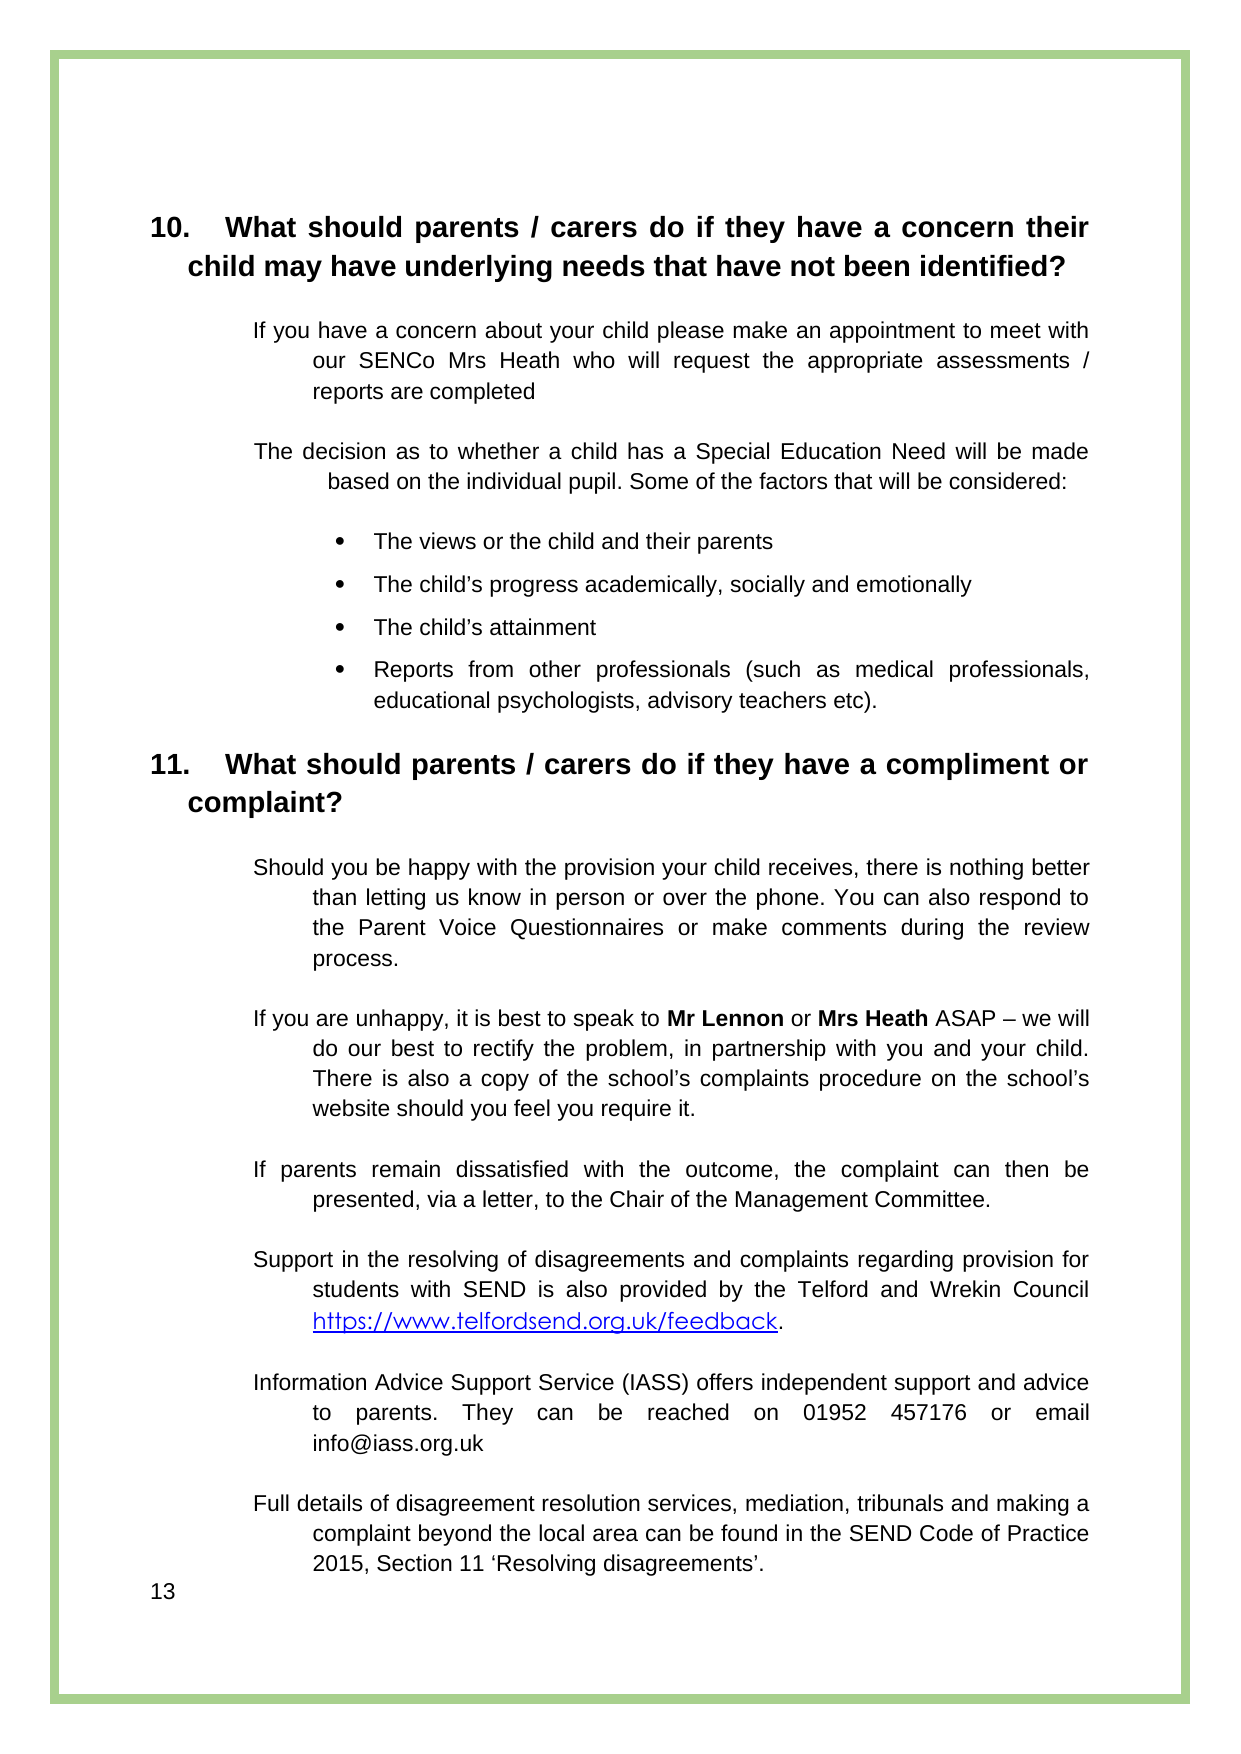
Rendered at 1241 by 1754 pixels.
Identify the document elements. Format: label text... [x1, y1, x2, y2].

text The decision as to whether a child has a Special Education Need will be made based on the individual pupil. Some of the factors that will be considered: [253, 438, 1090, 494]
text Information Advice Support Service (IASS) offers independent support and advice to parents. They can be reached on 01952 457176 or email info@iass.org.uk [253, 1369, 1090, 1456]
text Full details of disagreement resolution services, mediation, tribunals and making a complaint beyond the local area can be found in the SEND Code of Practice 2015, Section 11 ‘Resolving disagreements’. [253, 1490, 1090, 1576]
text Reports from other professionals (such as medical professionals, educational psychologists, advisory teachers etc). [336, 656, 1090, 713]
text The child’s attainment [336, 614, 1090, 640]
subtitle What should parents / carers do if they have a concern their child may have underlying needs that have not been identified? [150, 210, 1090, 282]
text If you are unhappy, it is best to speak to Mr Lennon or Mrs Heath ASAP – we will do our best to rectify the problem, in partnership with you and your child. There is also a copy of the school’s complaints procedure on the school’s website should you feel you require it. [253, 1005, 1090, 1122]
text The views or the child and their parents [336, 528, 1090, 555]
text Support in the resolving of disagreements and complaints regarding provision for students with SEND is also provided by the Telford and Wrekin Council https://www.telfordsend.org.uk/feedback. [253, 1246, 1090, 1335]
text If you have a concern about your child please make an appointment to meet with our SENCo Mrs Heath who will request the appropriate assessments / reports are completed [253, 317, 1090, 404]
text If parents remain dissatisfied with the outcome, the complaint can then be presented, via a letter, to the Chair of the Management Committee. [253, 1156, 1090, 1212]
text The child’s progress academically, socially and emotionally [336, 571, 1090, 597]
text Should you be happy with the provision your child receives, there is nothing better than letting us know in person or over the phone. You can also respond to the Parent Voice Questionnaires or make comments during the review process. [253, 854, 1090, 971]
subtitle What should parents / carers do if they have a compliment or complaint? [150, 747, 1090, 819]
